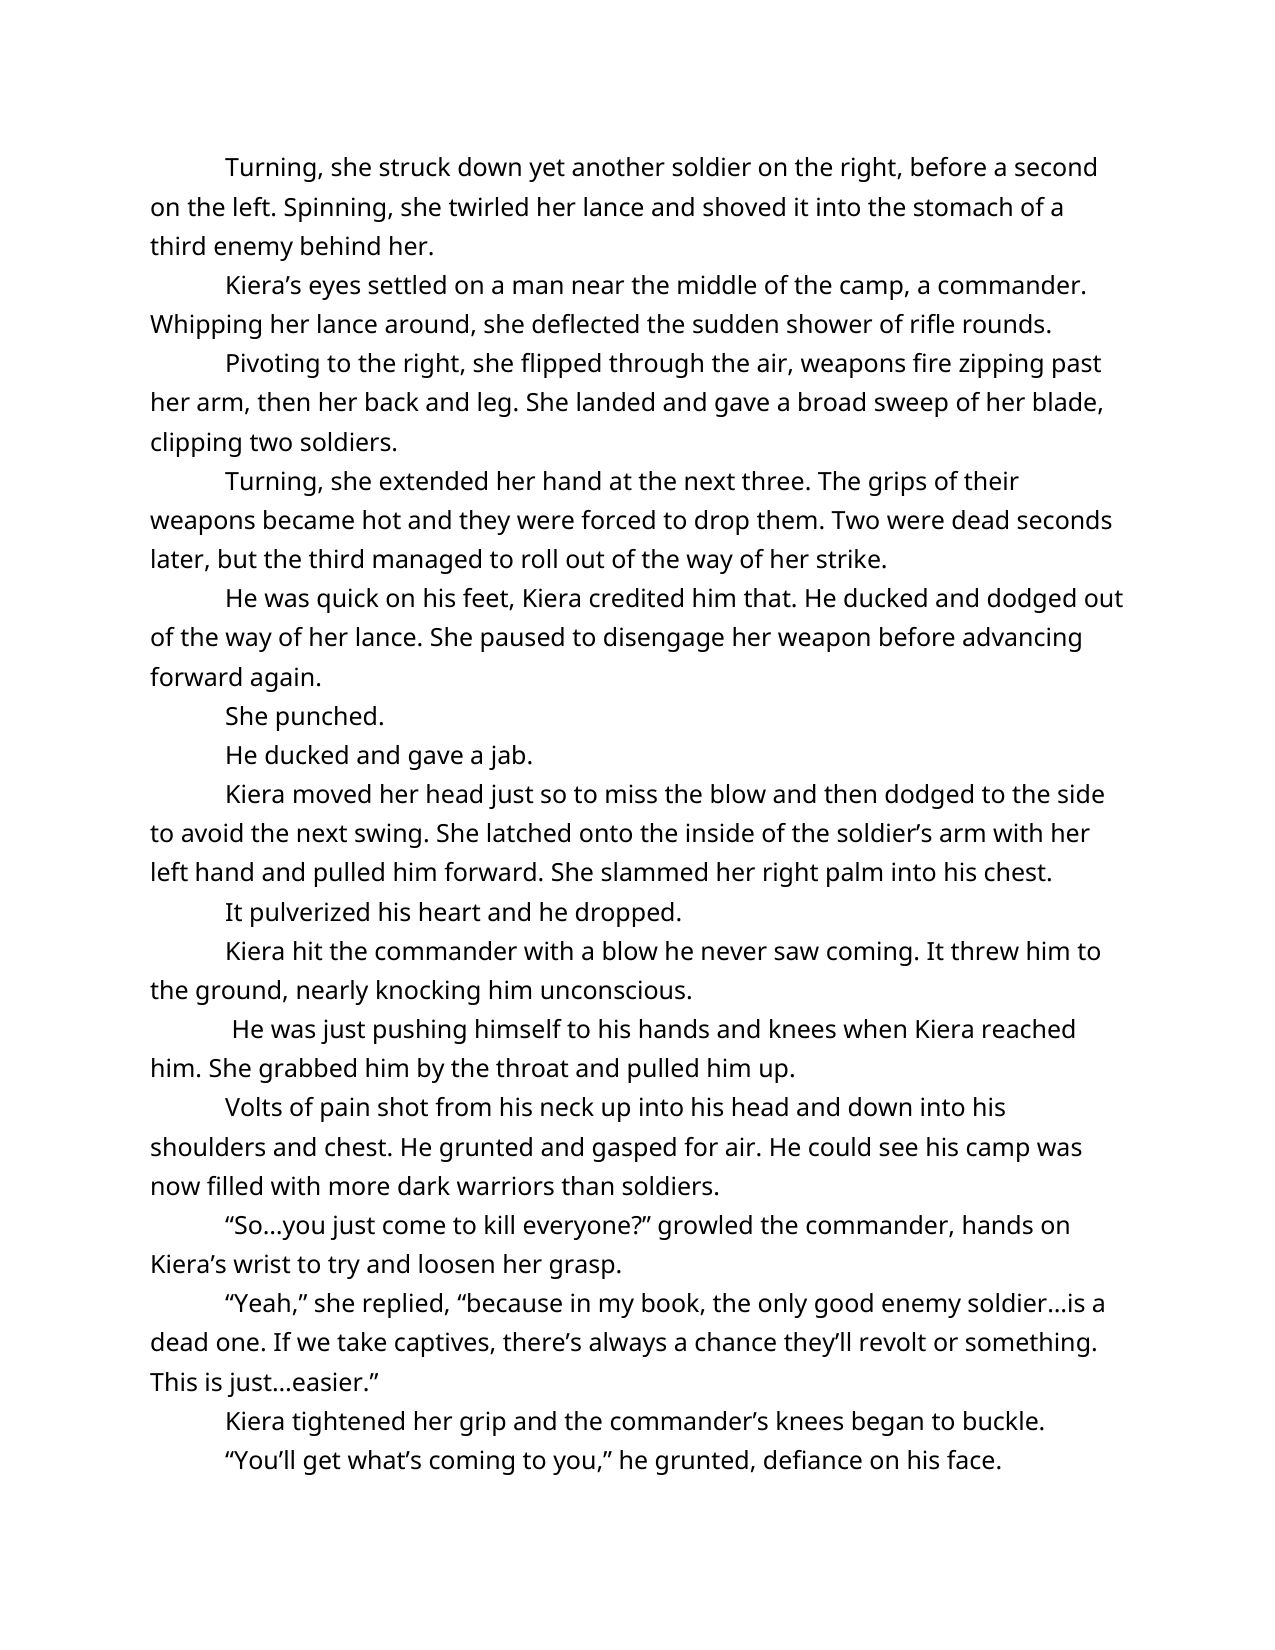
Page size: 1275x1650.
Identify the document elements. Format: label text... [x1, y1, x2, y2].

text “You’ll get what’s coming to you,” he grunted, defiance on his face. [150, 1442, 1125, 1477]
text “So…you just come to kill everyone?” growled the commander, hands on Kiera’s wrist to try and loosen her grasp. [150, 1207, 1125, 1281]
text Kiera hit the commander with a blow he never saw coming. It threw him to the ground, nearly knocking him unconscious. [150, 933, 1125, 1007]
text Kiera tightened her grip and the commander’s knees began to buckle. [150, 1403, 1125, 1437]
text He was quick on his feet, Kiera credited him that. He ducked and dodged out of the way of her lance. She paused to disengage her weapon before advancing forward again. [150, 581, 1125, 693]
text She punched. [150, 698, 1125, 732]
text Pivoting to the right, she flipped through the air, weapons fire zipping past her arm, then her back and leg. She landed and gave a broad sweep of her blade, clipping two soldiers. [150, 346, 1125, 458]
text Kiera moved her head just so to miss the blow and then dodged to the side to avoid the next swing. She latched onto the inside of the soldier’s arm with her left hand and pulled him forward. She slammed her right palm into his chest. [150, 777, 1125, 889]
text He was just pushing himself to his hands and knees when Kiera reached him. She grabbed him by the throat and pulled him up. [150, 1012, 1125, 1085]
text Turning, she extended her hand at the next three. The grips of their weapons became hot and they were forced to drop them. Two were dead seconds later, but the third managed to roll out of the way of her strike. [150, 463, 1125, 576]
text Kiera’s eyes settled on a man near the middle of the camp, a commander. Whipping her lance around, she deflected the sudden shower of rifle rounds. [150, 267, 1125, 341]
text He ducked and gave a jab. [150, 737, 1125, 772]
text “Yeah,” she replied, “because in my book, the only good enemy soldier…is a dead one. If we take captives, there’s always a chance they’ll revolt or something. This is just…easier.” [150, 1286, 1125, 1398]
text It pulverized his heart and he dropped. [150, 894, 1125, 928]
text Turning, she struck down yet another soldier on the right, before a second on the left. Spinning, she twirled her lance and shoved it into the stomach of a third enemy behind her. [150, 150, 1125, 262]
text Volts of pain shot from his neck up into his head and down into his shoulders and chest. He grunted and gasped for air. He could see his camp was now filled with more dark warriors than soldiers. [150, 1090, 1125, 1202]
